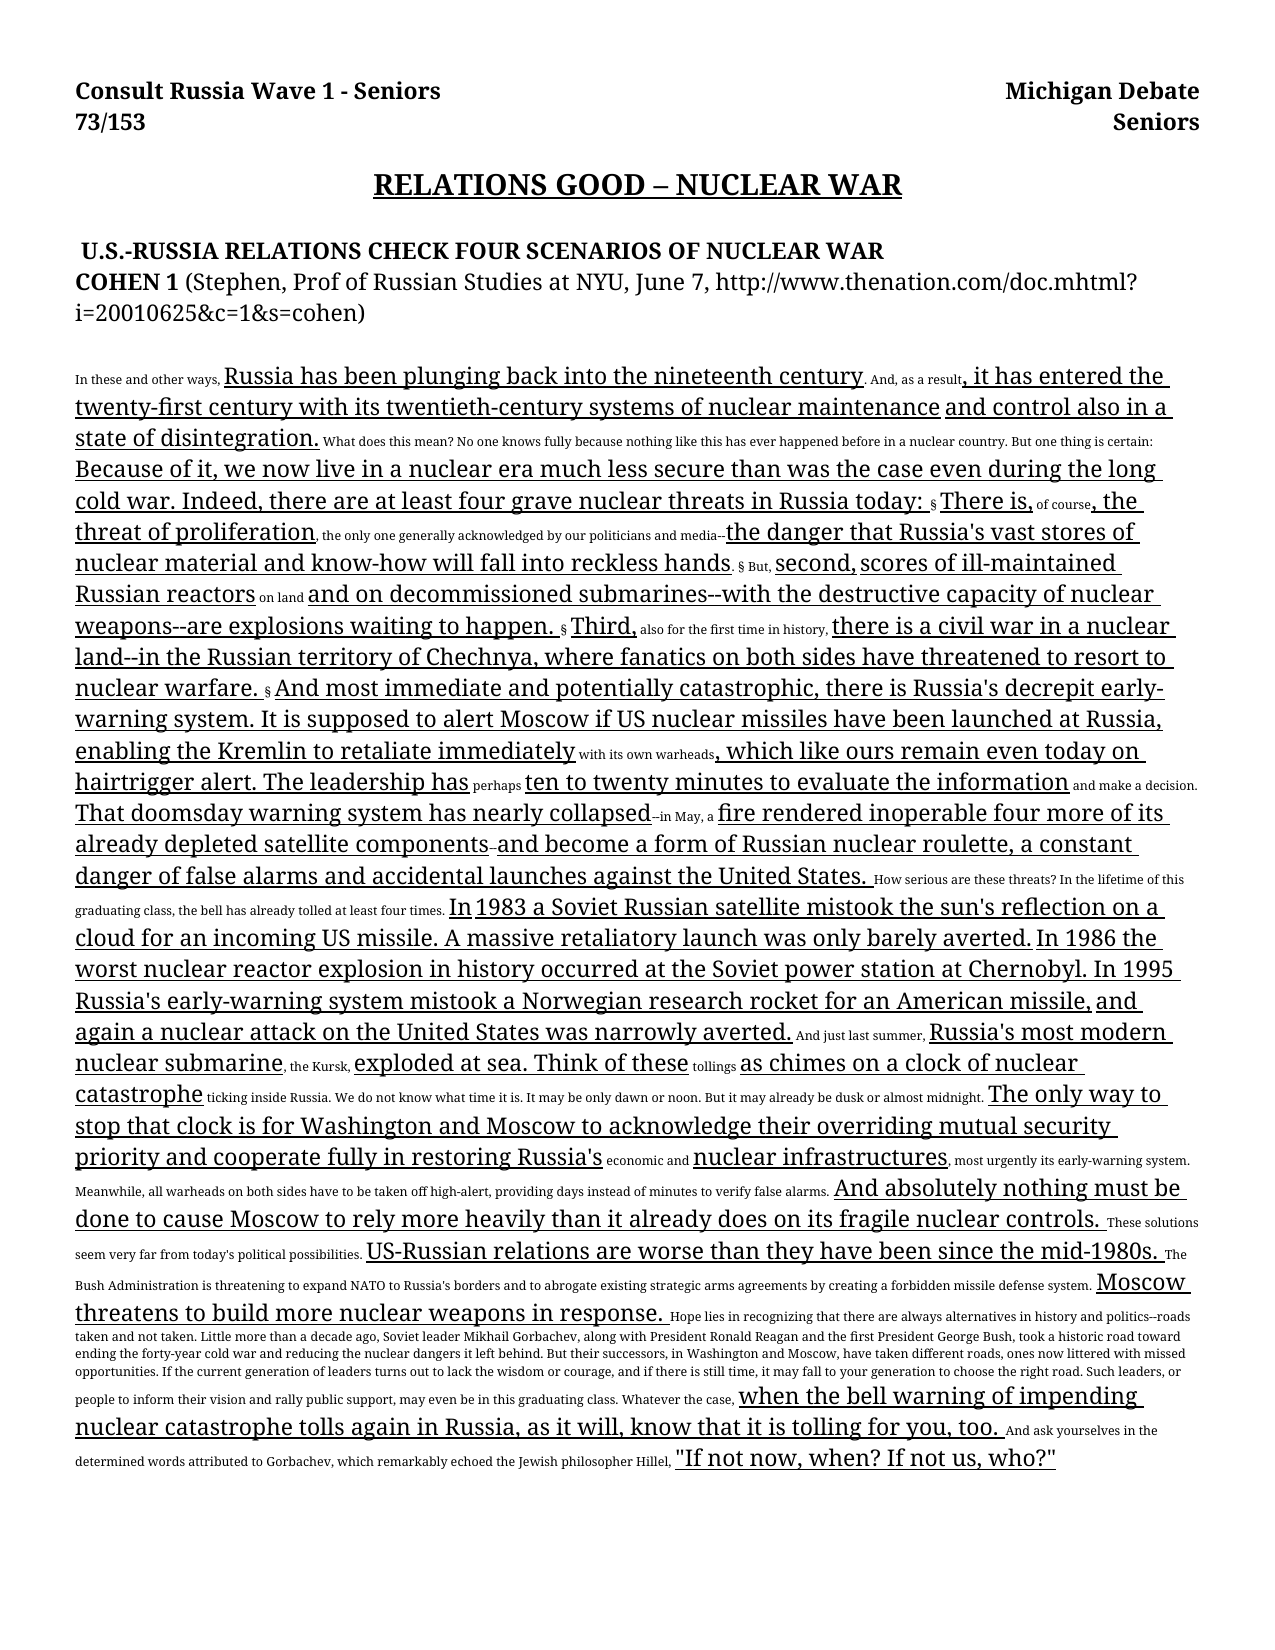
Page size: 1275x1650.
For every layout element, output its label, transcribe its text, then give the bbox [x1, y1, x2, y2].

subtitle Relations Good – Nuclear WAR [75, 164, 1200, 203]
text In these and other ways, Russia has been plunging back into the nineteenth century. And, as a result, it has entered the twenty-first century with its twentieth-century systems of nuclear maintenance and control also in a state of disintegration. What does this mean? No one knows fully because nothing like this has ever happened before in a nuclear country. But one thing is certain: Because of it, we now live in a nuclear era much less secure than was the case even during the long cold war. Indeed, there are at least four grave nuclear threats in Russia today: § There is, of course, the threat of proliferation, the only one generally acknowledged by our politicians and media--the danger that Russia's vast stores of nuclear material and know-how will fall into reckless hands. § But, second, scores of ill-maintained Russian reactors on land and on decommissioned submarines--with the destructive capacity of nuclear weapons--are explosions waiting to happen. § Third, also for the first time in history, there is a civil war in a nuclear land--in the Russian territory of Chechnya, where fanatics on both sides have threatened to resort to nuclear warfare. § And most immediate and potentially catastrophic, there is Russia's decrepit early-warning system. It is supposed to alert Moscow if US nuclear missiles have been launched at Russia, enabling the Kremlin to retaliate immediately with its own warheads, which like ours remain even today on hairtrigger alert. The leadership has perhaps ten to twenty minutes to evaluate the information and make a decision. That doomsday warning system has nearly collapsed--in May, a fire rendered inoperable four more of its already depleted satellite components--and become a form of Russian nuclear roulette, a constant danger of false alarms and accidental launches against the United States. How serious are these threats? In the lifetime of this graduating class, the bell has already tolled at least four times. In 1983 a Soviet Russian satellite mistook the sun's reflection on a cloud for an incoming US missile. A massive retaliatory launch was only barely averted. In 1986 the worst nuclear reactor explosion in history occurred at the Soviet power station at Chernobyl. In 1995 Russia's early-warning system mistook a Norwegian research rocket for an American missile, and again a nuclear attack on the United States was narrowly averted. And just last summer, Russia's most modern nuclear submarine, the Kursk, exploded at sea. Think of these tollings as chimes on a clock of nuclear catastrophe ticking inside Russia. We do not know what time it is. It may be only dawn or noon. But it may already be dusk or almost midnight. The only way to stop that clock is for Washington and Moscow to acknowledge their overriding mutual security priority and cooperate fully in restoring Russia's economic and nuclear infrastructures, most urgently its early-warning system. Meanwhile, all warheads on both sides have to be taken off high-alert, providing days instead of minutes to verify false alarms. And absolutely nothing must be done to cause Moscow to rely more heavily than it already does on its fragile nuclear controls. These solutions seem very far from today's political possibilities. US-Russian relations are worse than they have been since the mid-1980s. The Bush Administration is threatening to expand NATO to Russia's borders and to abrogate existing strategic arms agreements by creating a forbidden missile defense system. Moscow threatens to build more nuclear weapons in response. Hope lies in recognizing that there are always alternatives in history and politics--roads taken and not taken. Little more than a decade ago, Soviet leader Mikhail Gorbachev, along with President Ronald Reagan and the first President George Bush, took a historic road toward ending the forty-year cold war and reducing the nuclear dangers it left behind. But their successors, in Washington and Moscow, have taken different roads, ones now littered with missed opportunities. If the current generation of leaders turns out to lack the wisdom or courage, and if there is still time, it may fall to your generation to choose the right road. Such leaders, or people to inform their vision and rally public support, may even be in this graduating class. Whatever the case, when the bell warning of impending nuclear catastrophe tolls again in Russia, as it will, know that it is tolling for you, too. And ask yourselves in the determined words attributed to Gorbachev, which remarkably echoed the Jewish philosopher Hillel, "If not now, when? If not us, who?" [75, 360, 1200, 1473]
text U.S.-RUSSIA RELATIONS CHECK FOUR SCENARIOS OF NUCLEAR WAR [75, 235, 1200, 266]
text COHEN 1 (Stephen, Prof of Russian Studies at NYU, June 7, http://www.thenation.com/doc.mhtml?i=20010625&c=1&s=cohen) [75, 266, 1200, 328]
